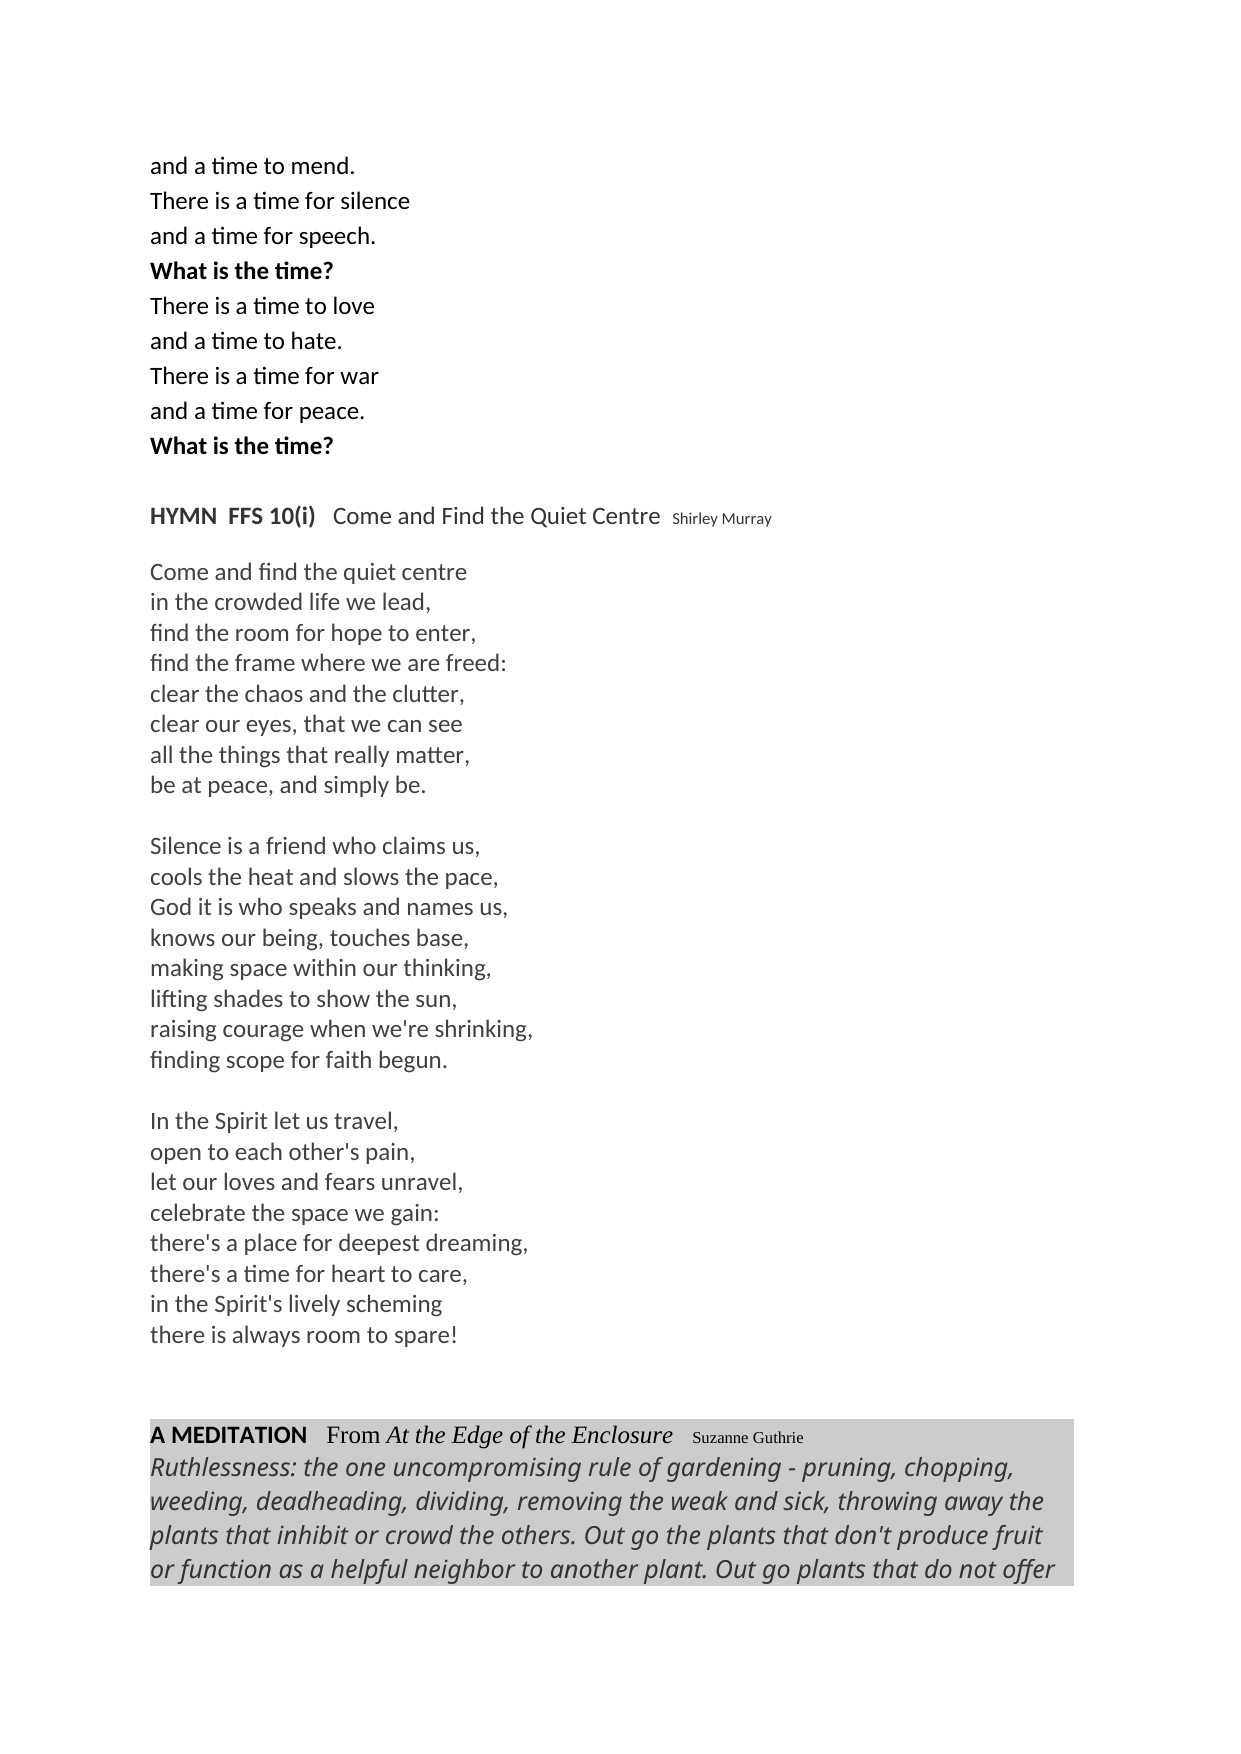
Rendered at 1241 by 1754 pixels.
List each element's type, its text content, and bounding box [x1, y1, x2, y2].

text in the Spirit's lively scheming there is always room to spare! [150, 1288, 1090, 1349]
text Silence is a friend who claims us, [150, 831, 1090, 861]
text There is a time for silence and a time for speech. What is the time? There is a time to love and a time to hate. There is a time for war and a time for peace. What is the time? [150, 185, 1181, 461]
text there's a place for deepest dreaming, [150, 1227, 1090, 1258]
text cools the heat and slows the pace, [150, 861, 1090, 892]
text let our loves and fears unravel, [150, 1166, 1090, 1197]
text raising courage when we're shrinking, [150, 1014, 1090, 1044]
text clear the chaos and the clutter, [150, 678, 1090, 708]
text and a time to mend. [150, 150, 1181, 181]
text find the room for hope to enter, find the frame where we are freed: [150, 617, 1090, 678]
text lifting shades to show the sun, [150, 983, 1090, 1014]
text in the crowded life we lead, [150, 586, 1090, 617]
text there's a time for heart to care, [150, 1258, 1090, 1288]
text finding scope for faith begun. [150, 1044, 1090, 1075]
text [150, 1419, 1074, 1586]
text clear our eyes, that we can see [150, 708, 1090, 739]
text In the Spirit let us travel, open to each other's pain, [150, 1105, 1090, 1166]
text making space within our thinking, [150, 953, 1090, 983]
text all the things that really matter, [150, 739, 1090, 769]
text be at peace, and simply be. [150, 769, 1090, 800]
text Come and find the quiet centre [150, 556, 1090, 586]
text celebrate the space we gain: [150, 1197, 1090, 1227]
text God it is who speaks and names us, knows our being, touches base, [150, 892, 1090, 953]
text HYMN FFS 10(i) Come and Find the Quiet Centre Shirley Murray [672, 500, 1090, 531]
